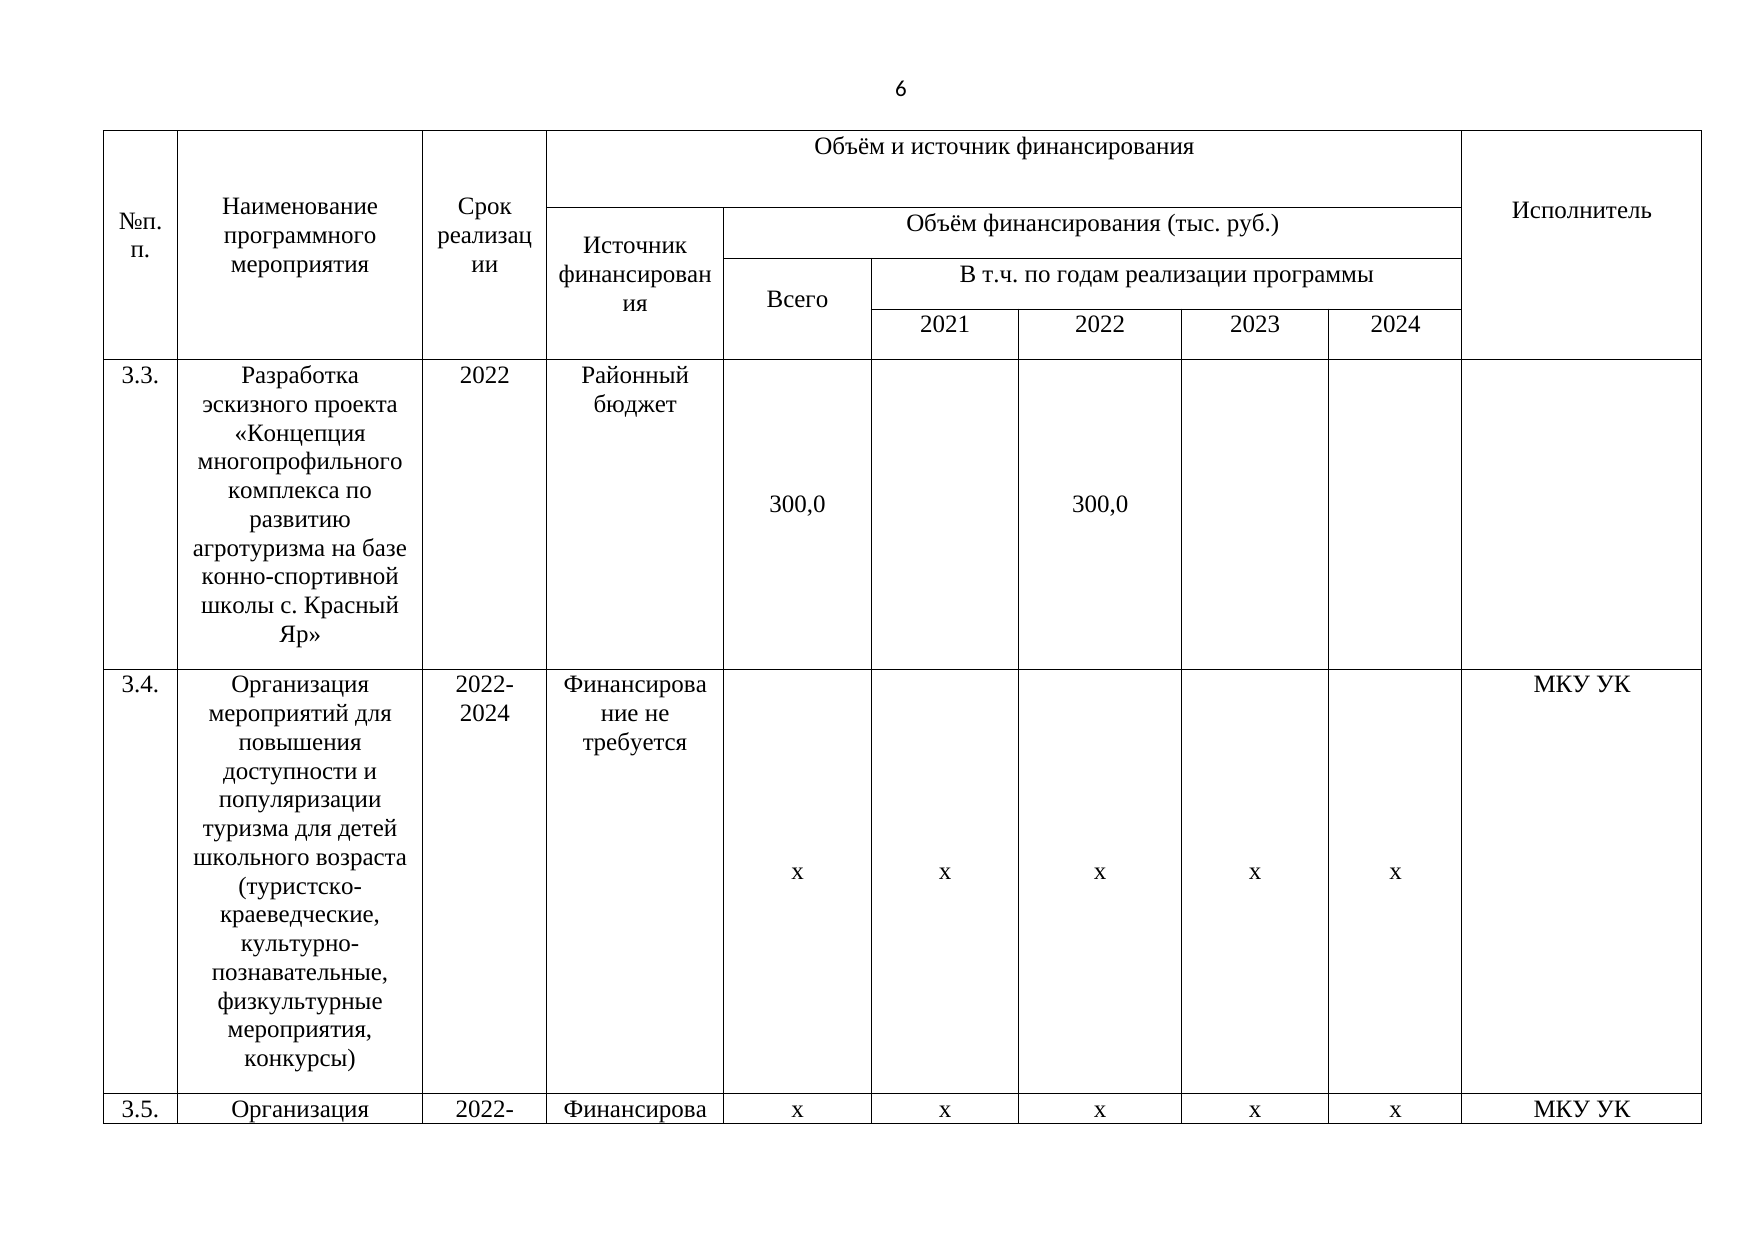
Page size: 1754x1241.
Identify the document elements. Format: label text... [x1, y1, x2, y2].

table_cell 3.3. [104, 360, 177, 668]
table_cell [1329, 360, 1461, 668]
table_header №п.п. [104, 131, 177, 359]
table_cell МКУ УК [1462, 670, 1701, 1093]
table_cell 2024 [1329, 310, 1461, 359]
table_cell х [1182, 1094, 1328, 1123]
table_cell [1462, 360, 1701, 668]
table_cell Финансирование не требуется [547, 1094, 723, 1123]
table_cell Разработка эскизного проекта «Концепция многопрофильного комплекса по развитию агротуризма на базе конно-спортивной школы с. Красный Яр» [178, 360, 422, 668]
table_cell 3.4. [104, 670, 177, 1093]
table_cell 300,0 [724, 360, 871, 668]
table_header Исполнитель [1462, 131, 1701, 359]
table_cell х [1329, 670, 1461, 1093]
table_cell 2022-2024 [423, 1094, 546, 1123]
table_cell х [724, 670, 871, 1093]
table_cell 300,0 [1019, 360, 1181, 668]
table_cell х [872, 1094, 1018, 1123]
table_header Наименование программного мероприятия [178, 131, 422, 359]
table_cell х [1019, 1094, 1181, 1123]
table_cell 2021 [872, 310, 1018, 359]
table_cell Всего [724, 259, 871, 359]
table_cell Организация мероприятий для повышения доступности и популяризации туризма для детей школьного возраста (туристско-краеведческие, культурно-познавательные, физкультурные мероприятия, конкурсы) [178, 670, 422, 1093]
table_cell Источник финансирования [547, 208, 723, 359]
table_cell Финансирование не требуется [547, 670, 723, 1093]
table_cell х [872, 670, 1018, 1093]
table_cell Районный бюджет [547, 360, 723, 668]
table_cell 2022 [1019, 310, 1181, 359]
table_cell х [1182, 670, 1328, 1093]
table_cell х [1329, 1094, 1461, 1123]
table_cell 2022-2024 [423, 670, 546, 1093]
table_cell х [724, 1094, 871, 1123]
table_cell МКУ УК [1462, 1094, 1701, 1123]
table_cell В т.ч. по годам реализации программы [872, 259, 1461, 308]
table_cell 3.5. [104, 1094, 177, 1123]
table_header Срок реализации [423, 131, 546, 359]
table_cell 2023 [1182, 310, 1328, 359]
table_cell [872, 360, 1018, 668]
table_header Объём и источник финансирования [547, 131, 1461, 207]
table_cell х [1019, 670, 1181, 1093]
table_cell 2022 [423, 360, 546, 668]
table_cell [1182, 360, 1328, 668]
table_cell Объём финансирования (тыс. руб.) [724, 208, 1461, 258]
